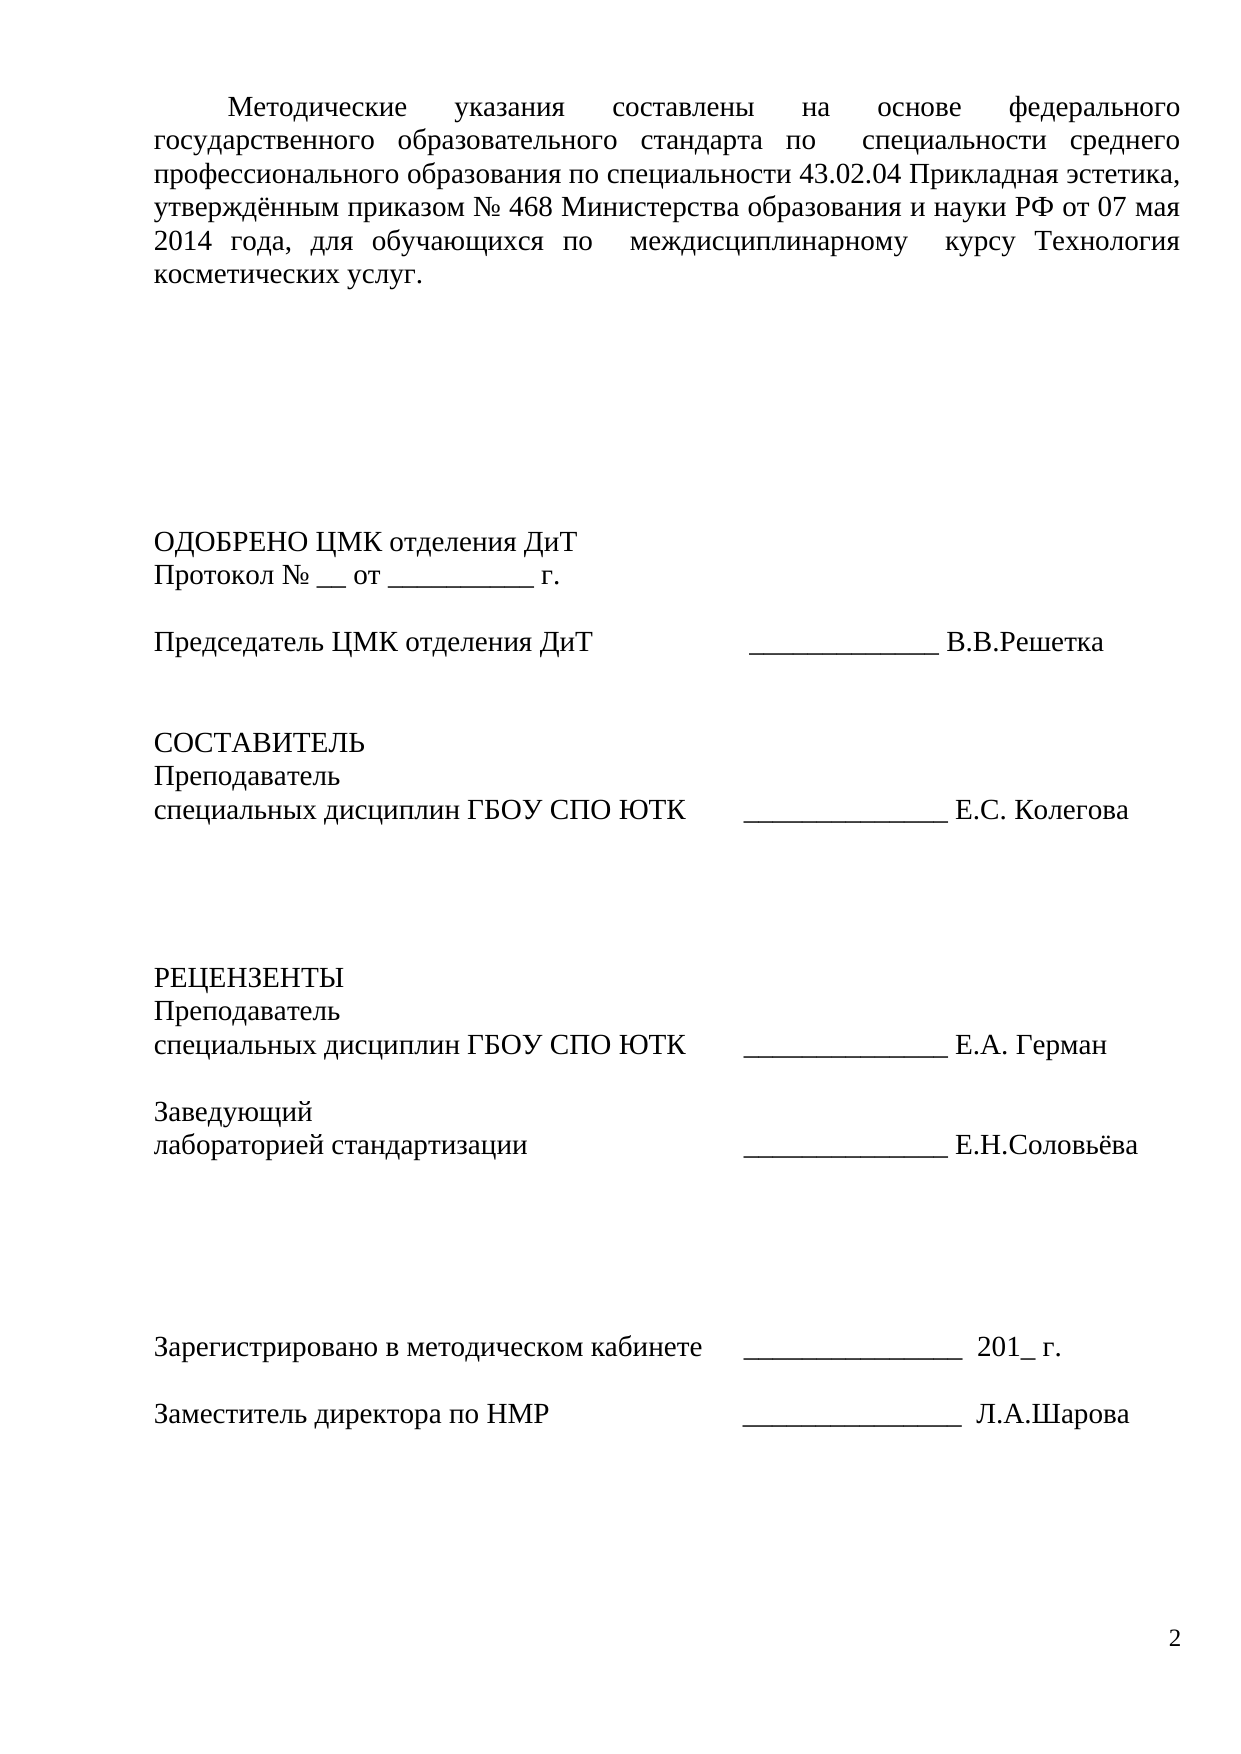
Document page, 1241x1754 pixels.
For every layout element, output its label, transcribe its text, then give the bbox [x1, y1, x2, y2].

text специальных дисциплин ГБОУ СПО ЮТК ______________ Е.А. Герман [153, 1027, 1226, 1060]
text Зарегистрировано в методическом кабинете _______________ 201_ г. [153, 1329, 1226, 1362]
text РЕЦЕНЗЕНТЫ [153, 960, 1226, 993]
text Методические указания составлены на основе федерального государственного образовательного стандарта по специальности среднего профессионального образования по специальности 43.02.04 Прикладная эстетика, утверждённым приказом № 468 Министерства образования и науки РФ от 07 мая 2014 года, для обучающихся по междисциплинарному курсу Технология косметических услуг. [153, 89, 1181, 290]
text Преподаватель [153, 758, 1226, 792]
text ОДОБРЕНО ЦМК отделения ДиТ [153, 524, 1226, 557]
text СОСТАВИТЕЛЬ [153, 725, 1226, 758]
text Преподаватель [153, 993, 1226, 1027]
text специальных дисциплин ГБОУ СПО ЮТК ______________ Е.С. Колегова [153, 792, 1226, 826]
text лабораторией стандартизации ______________ Е.Н.Соловьёва [153, 1127, 1226, 1161]
text Заведующий [153, 1094, 1226, 1127]
text Протокол № __ от __________ г. [153, 557, 1226, 591]
text Заместитель директора по НМР _______________ Л.А.Шарова [153, 1396, 1226, 1429]
text Председатель ЦМК отделения ДиТ _____________ В.В.Решетка [153, 624, 1226, 658]
